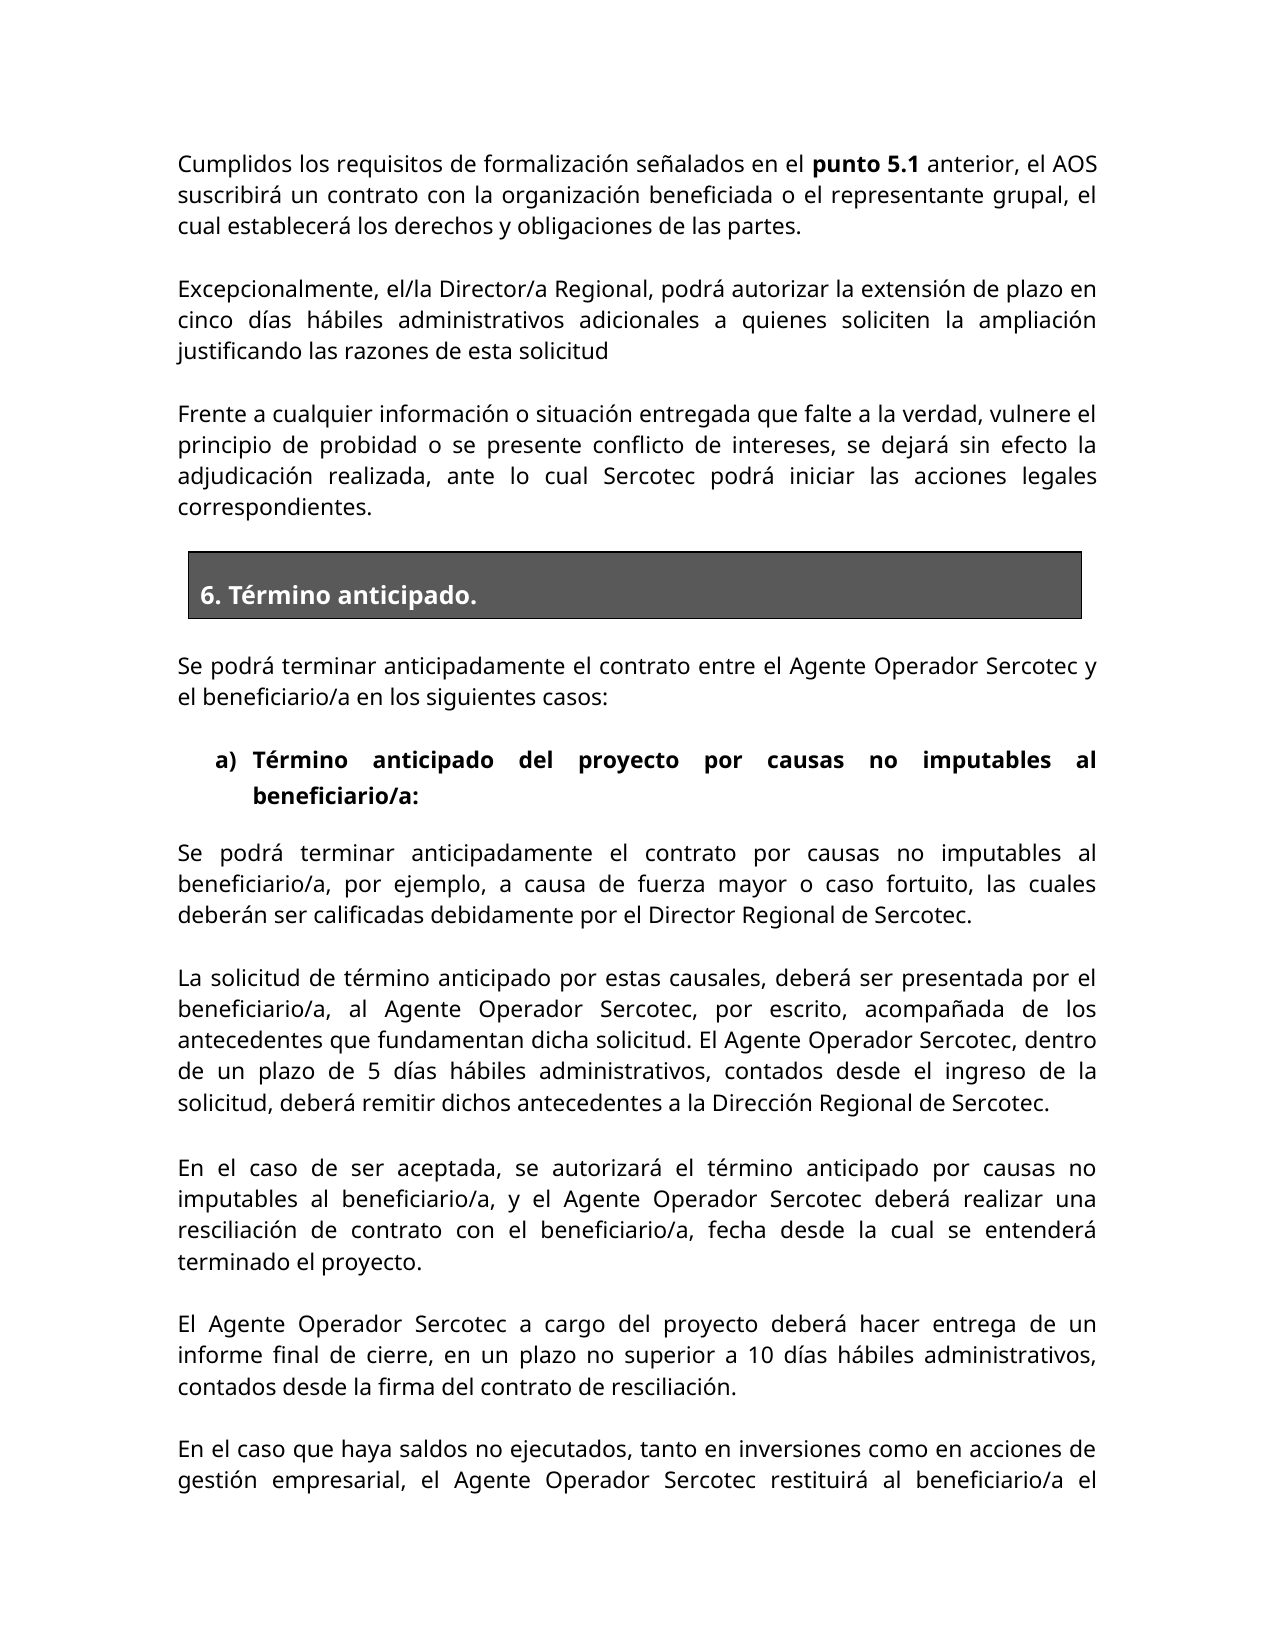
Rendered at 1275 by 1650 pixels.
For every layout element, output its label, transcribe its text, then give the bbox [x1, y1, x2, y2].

text La solicitud de término anticipado por estas causales, deberá ser presentada por el beneficiario/a, al Agente Operador Sercotec, por escrito, acompañada de los antecedentes que fundamentan dicha solicitud. El Agente Operador Sercotec, dentro de un plazo de 5 días hábiles administrativos, contados desde el ingreso de la solicitud, deberá remitir dichos antecedentes a la Dirección Regional de Sercotec. [177, 961, 1098, 1118]
text Excepcionalmente, el/la Director/a Regional, podrá autorizar la extensión de plazo en cinco días hábiles administrativos adicionales a quienes soliciten la ampliación justificando las razones de esta solicitud [177, 273, 1098, 366]
text Cumplidos los requisitos de formalización señalados en el punto 5.1 anterior, el AOS suscribirá un contrato con la organización beneficiada o el representante grupal, el cual establecerá los derechos y obligaciones de las partes. [177, 148, 1098, 241]
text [177, 1433, 1098, 1496]
text Se podrá terminar anticipadamente el contrato por causas no imputables al beneficiario/a, por ejemplo, a causa de fuerza mayor o caso fortuito, las cuales deberán ser calificadas debidamente por el Director Regional de Sercotec. [177, 836, 1098, 930]
list Término anticipado del proyecto por causas no imputables al beneficiario/a: [215, 744, 1098, 811]
text En el caso de ser aceptada, se autorizará el término anticipado por causas no imputables al beneficiario/a, y el Agente Operador Sercotec deberá realizar una resciliación de contrato con el beneficiario/a, fecha desde la cual se entenderá terminado el proyecto. [177, 1152, 1098, 1277]
text El Agente Operador Sercotec a cargo del proyecto deberá hacer entrega de un informe final de cierre, en un plazo no superior a 10 días hábiles administrativos, contados desde la firma del contrato de resciliación. [177, 1308, 1098, 1402]
text Frente a cualquier información o situación entregada que falte a la verdad, vulnere el principio de probidad o se presente conflicto de intereses, se dejará sin efecto la adjudicación realizada, ante lo cual Sercotec podrá iniciar las acciones legales correspondientes. [177, 398, 1098, 523]
text Se podrá terminar anticipadamente el contrato entre el Agente Operador Sercotec y el beneficiario/a en los siguientes casos: [177, 650, 1098, 712]
table_header 6. Término anticipado. [189, 553, 1081, 618]
